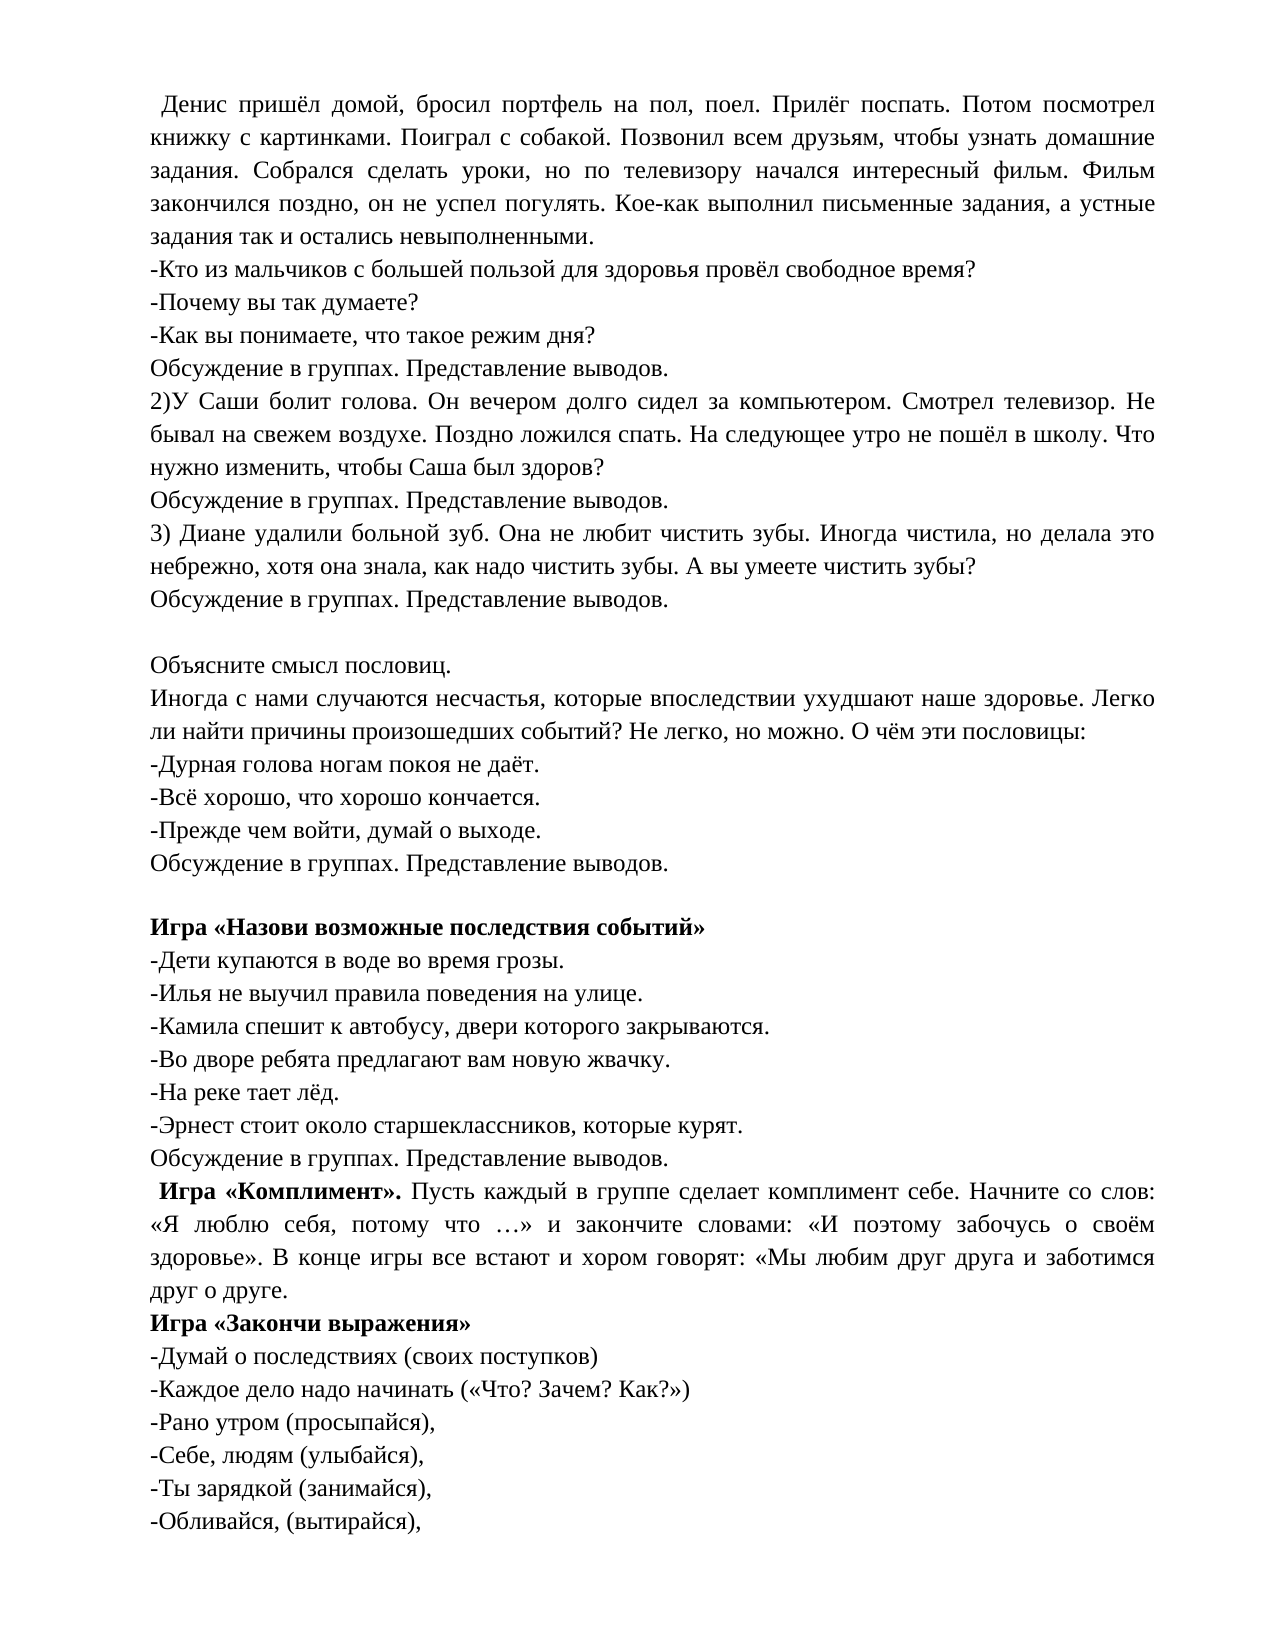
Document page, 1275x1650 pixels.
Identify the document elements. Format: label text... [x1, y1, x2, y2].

text Игра «Комплимент». Пусть каждый в группе сделает комплимент себе. Начните со слов: «Я люблю себя, потому что …» и закончите словами: «И поэтому забочусь о своём здоровье». В конце игры все встают и хором говорят: «Мы любим друг друга и заботимся друг о друге. [150, 1176, 1157, 1304]
text Иногда с нами случаются несчастья, которые впоследствии ухудшают наше здоровье. Легко ли найти причины произошедших событий? Не легко, но можно. О чём эти пословицы: [150, 683, 1157, 745]
text -Как вы понимаете, что такое режим дня? [150, 320, 1157, 348]
text -Эрнест стоит около старшеклассников, которые курят. [150, 1110, 1157, 1139]
text -Илья не выучил правила поведения на улице. [150, 978, 1157, 1007]
text -Дурная голова ногам покоя не даёт. [150, 749, 1157, 778]
text Объясните смысл пословиц. [150, 650, 1157, 679]
text -Себе, людям (улыбайся), [150, 1440, 1157, 1469]
text Обсуждение в группах. Представление выводов. [150, 848, 1157, 877]
text -Каждое дело надо начинать («Что? Зачем? Как?») [150, 1374, 1157, 1403]
text -Обливайся, (вытирайся), [150, 1506, 1157, 1535]
text -Дети купаются в воде во время грозы. [150, 945, 1157, 973]
text -Думай о последствиях (своих поступков) [150, 1341, 1157, 1370]
text -Во дворе ребята предлагают вам новую жвачку. [150, 1044, 1157, 1073]
text 2)У Саши болит голова. Он вечером долго сидел за компьютером. Смотрел телевизор. Не бывал на свежем воздухе. Поздно ложился спать. На следующее утро не пошёл в школу. Что нужно изменить, чтобы Саша был здоров? [150, 386, 1157, 481]
text Обсуждение в группах. Представление выводов. [150, 1143, 1157, 1172]
text -Ты зарядкой (занимайся), [150, 1473, 1157, 1502]
text 3) Диане удалили больной зуб. Она не любит чистить зубы. Иногда чистила, но делала это небрежно, хотя она знала, как надо чистить зубы. А вы умеете чистить зубы? [150, 518, 1157, 580]
text Игра «Назови возможные последствия событий» [150, 912, 1157, 941]
text Обсуждение в группах. Представление выводов. [150, 584, 1157, 613]
text -Всё хорошо, что хорошо кончается. [150, 782, 1157, 811]
text -Камила спешит к автобусу, двери которого закрываются. [150, 1011, 1157, 1039]
text -На реке тает лёд. [150, 1077, 1157, 1106]
text -Рано утром (просыпайся), [150, 1407, 1157, 1436]
text -Кто из мальчиков с большей пользой для здоровья провёл свободное время? [150, 254, 1157, 282]
text Обсуждение в группах. Представление выводов. [150, 353, 1157, 382]
text -Почему вы так думаете? [150, 287, 1157, 316]
text -Прежде чем войти, думай о выходе. [150, 815, 1157, 844]
text Игра «Закончи выражения» [150, 1308, 1157, 1337]
text Денис пришёл домой, бросил портфель на пол, поел. Прилёг поспать. Потом посмотрел книжку с картинками. Поиграл с собакой. Позвонил всем друзьям, чтобы узнать домашние задания. Собрался сделать уроки, но по телевизору начался интересный фильм. Фильм закончился поздно, он не успел погулять. Кое-как выполнил письменные задания, а устные задания так и остались невыполненными. [150, 89, 1157, 249]
text Обсуждение в группах. Представление выводов. [150, 485, 1157, 514]
